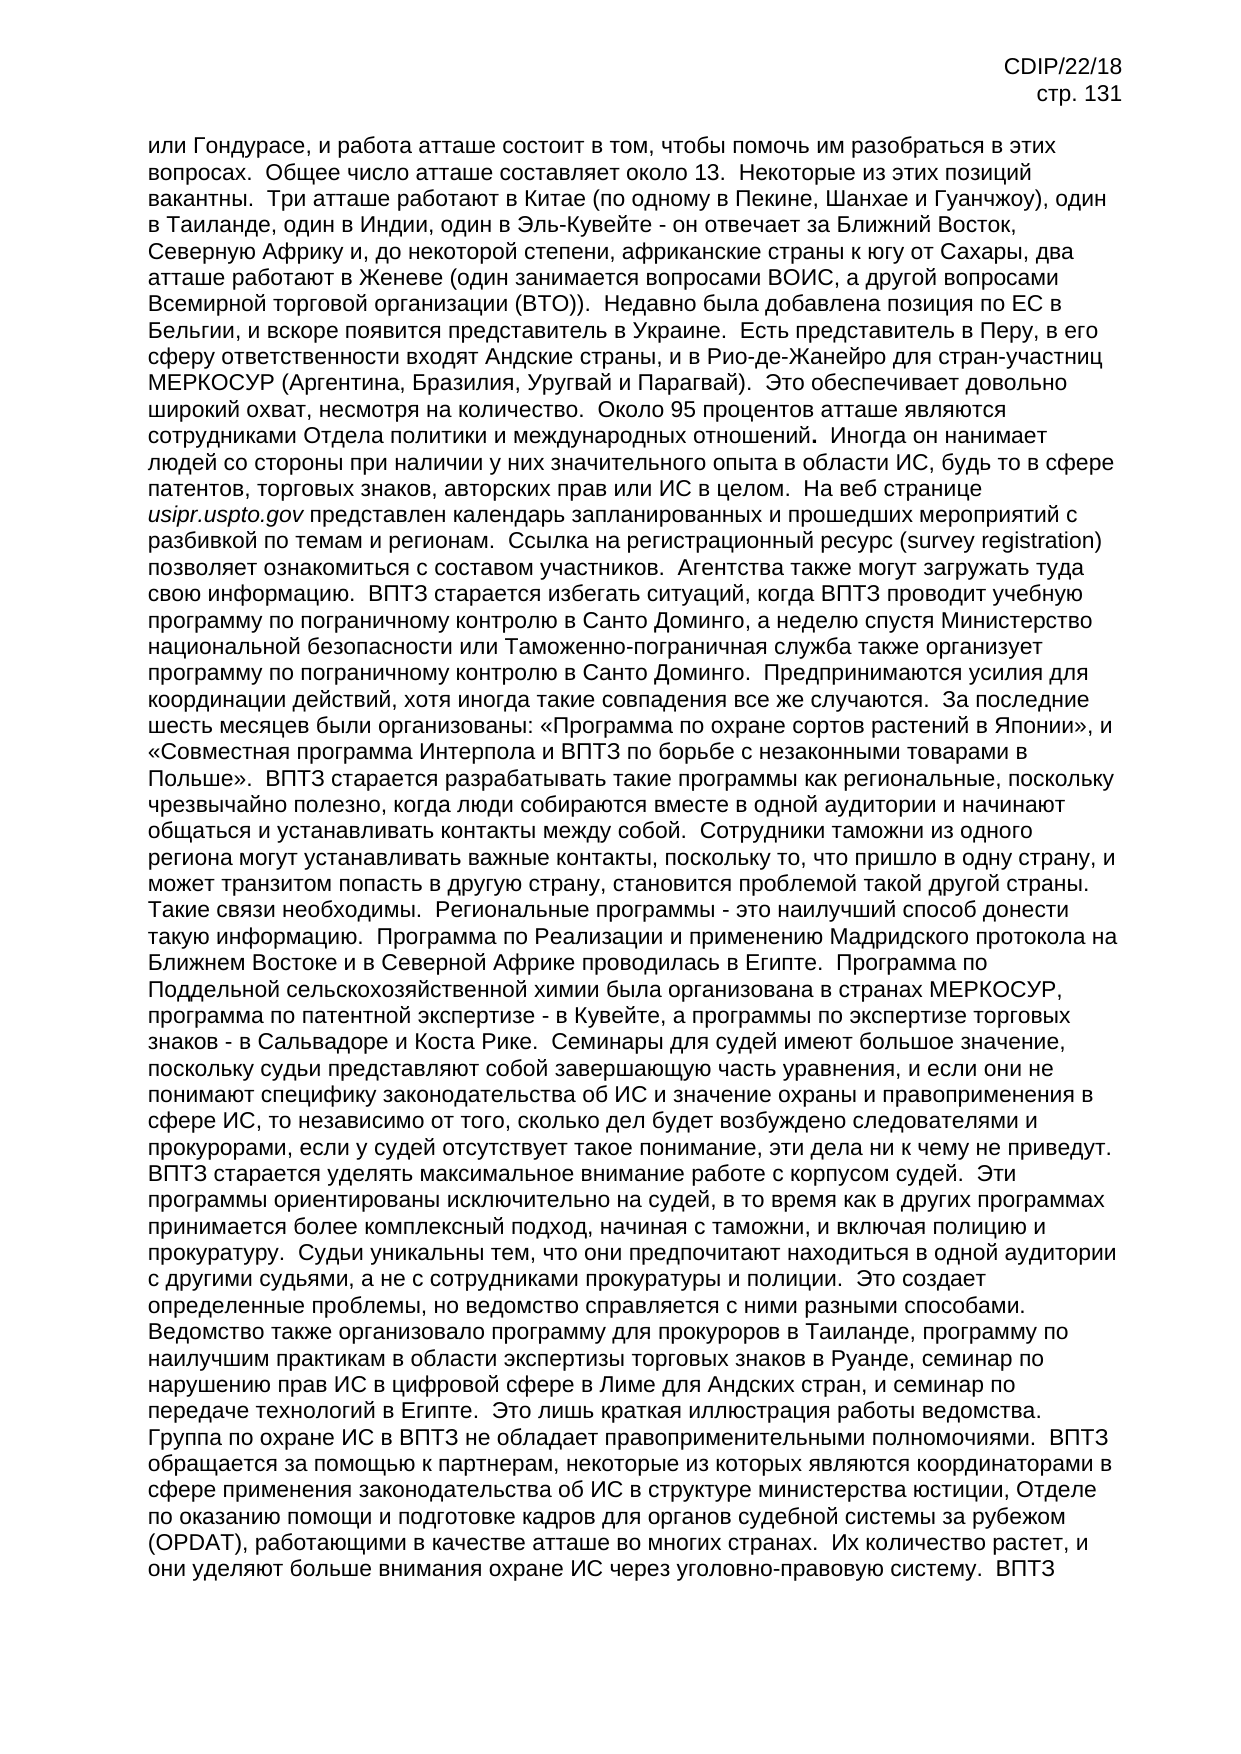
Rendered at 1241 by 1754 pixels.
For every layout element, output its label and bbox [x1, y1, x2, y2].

list [148, 132, 1122, 1582]
